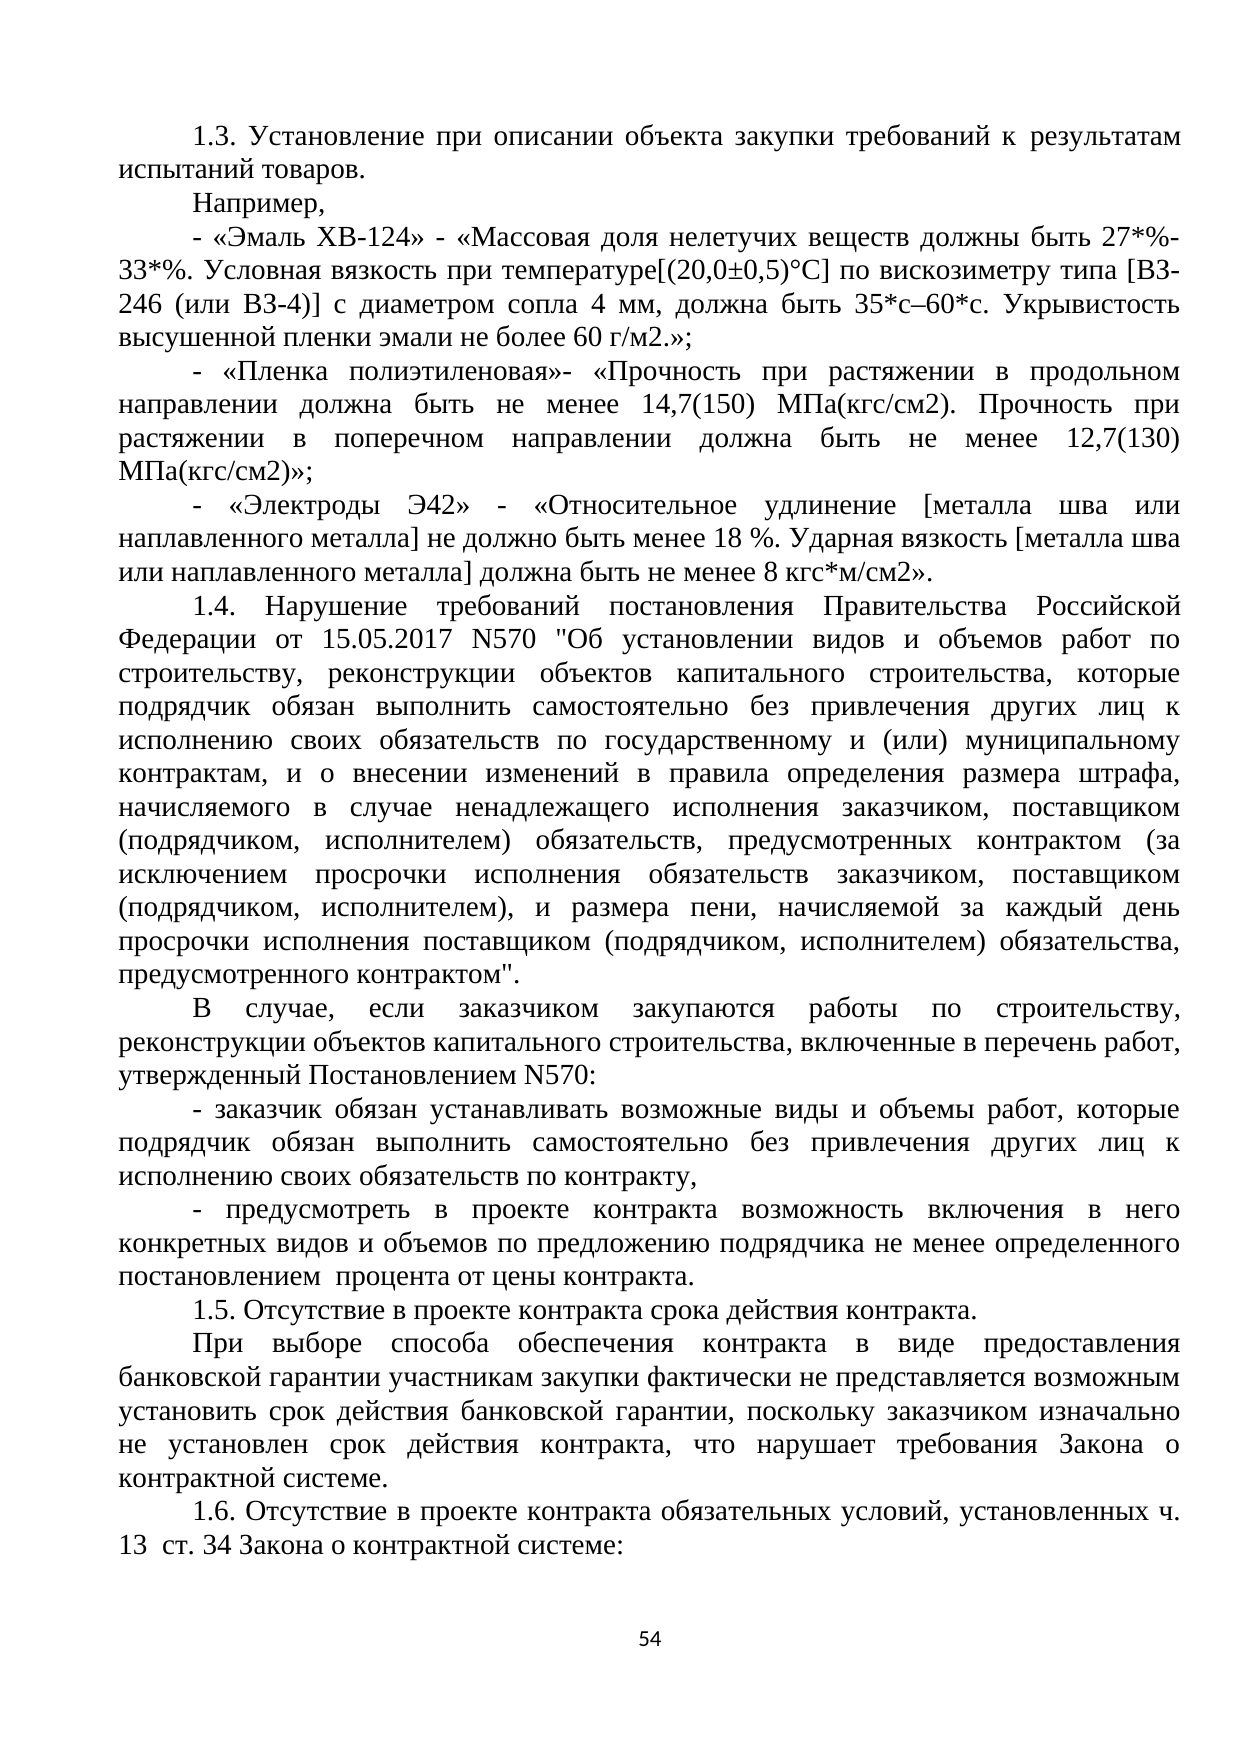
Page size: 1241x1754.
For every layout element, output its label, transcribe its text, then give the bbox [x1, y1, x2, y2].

text - «Эмаль ХВ-124» - «Массовая доля нелетучих веществ должны быть 27*%-33*%. Условная вязкость при температуре[(20,0±0,5)°С] по вискозиметру типа [ВЗ- 246 (или ВЗ-4)] с диаметром сопла 4 мм, должна быть 35*с–60*с. Укрывистость высушенной пленки эмали не более 60 г/м2.»; [118, 219, 1181, 353]
text 1.6. Отсутствие в проекте контракта обязательных условий, установленных ч. 13 ст. 34 Закона о контрактной системе: [118, 1493, 1181, 1560]
text 1.3. Установление при описании объекта закупки требований к результатам испытаний товаров. [118, 118, 1181, 185]
text Например, [118, 185, 1181, 219]
text При выборе способа обеспечения контракта в виде предоставления банковской гарантии участникам закупки фактически не представляется возможным установить срок действия банковской гарантии, поскольку заказчиком изначально не установлен срок действия контракта, что нарушает требования Закона о контрактной системе. [118, 1326, 1181, 1493]
text 1.5. Отсутствие в проекте контракта срока действия контракта. [118, 1292, 1181, 1326]
text 1.4. Нарушение требований постановления Правительства Российской Федерации от 15.05.2017 N570 "Об установлении видов и объемов работ по строительству, реконструкции объектов капитального строительства, которые подрядчик обязан выполнить самостоятельно без привлечения других лиц к исполнению своих обязательств по государственному и (или) муниципальному контрактам, и о внесении изменений в правила определения размера штрафа, начисляемого в случае ненадлежащего исполнения заказчиком, поставщиком (подрядчиком, исполнителем) обязательств, предусмотренных контрактом (за исключением просрочки исполнения обязательств заказчиком, поставщиком (подрядчиком, исполнителем), и размера пени, начисляемой за каждый день просрочки исполнения поставщиком (подрядчиком, исполнителем) обязательства, предусмотренного контрактом". [118, 588, 1181, 990]
text - «Пленка полиэтиленовая»- «Прочность при растяжении в продольном направлении должна быть не менее 14,7(150) МПа(кгс/см2). Прочность при растяжении в поперечном направлении должна быть не менее 12,7(130) МПа(кгс/см2)»; [118, 353, 1181, 487]
text В случае, если заказчиком закупаются работы по строительству, реконструкции объектов капитального строительства, включенные в перечень работ, утвержденный Постановлением N570: [118, 990, 1181, 1091]
text - заказчик обязан устанавливать возможные виды и объемы работ, которые подрядчик обязан выполнить самостоятельно без привлечения других лиц к исполнению своих обязательств по контракту, [118, 1091, 1181, 1191]
text - предусмотреть в проекте контракта возможность включения в него конкретных видов и объемов по предложению подрядчика не менее определенного постановлением процента от цены контракта. [118, 1191, 1181, 1292]
text - «Электроды Э42» - «Относительное удлинение [металла шва или наплавленного металла] не должно быть менее 18 %. Ударная вязкость [металла шва или наплавленного металла] должна быть не менее 8 кгс*м/см2». [118, 487, 1181, 588]
